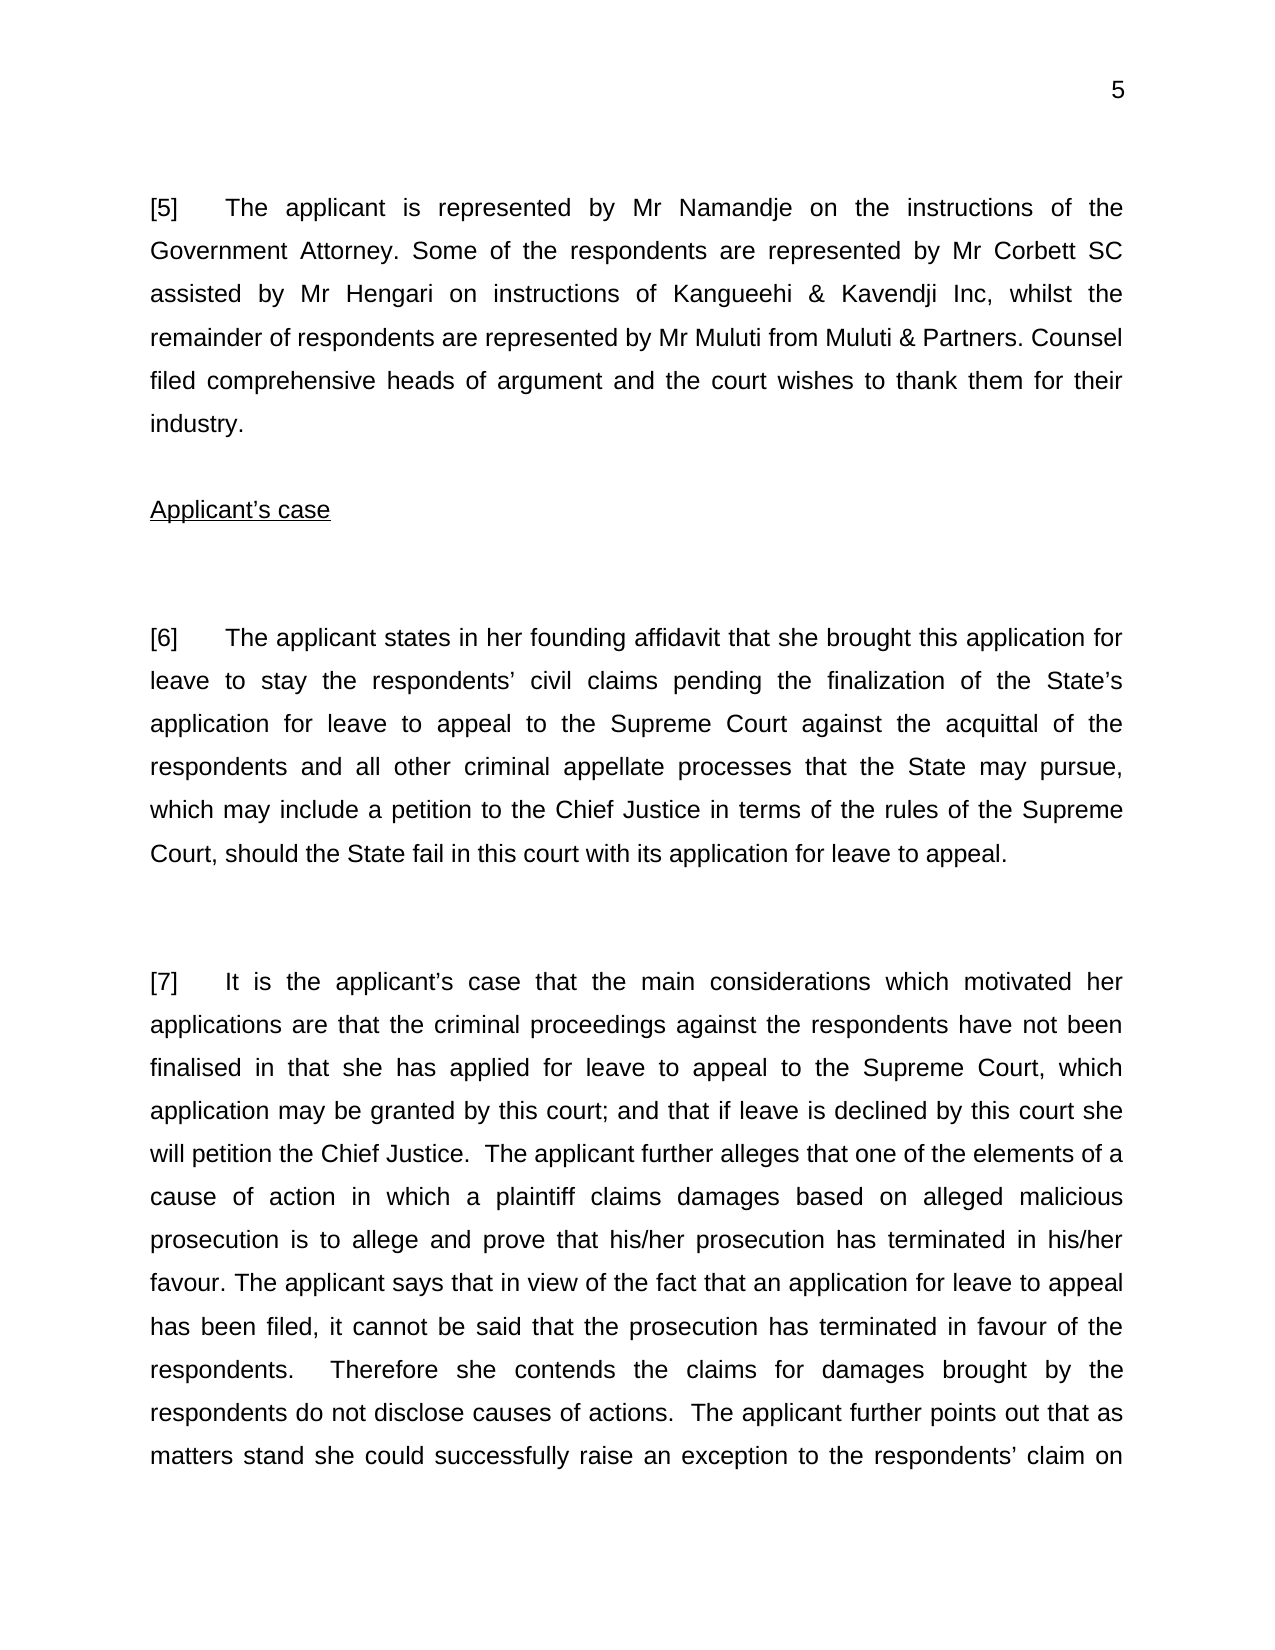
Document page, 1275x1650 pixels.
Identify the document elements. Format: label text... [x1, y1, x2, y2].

text [6] The applicant states in her founding affidavit that she brought this application for leave to stay the respondents’ civil claims pending the finalization of the State’s application for leave to appeal to the Supreme Court against the acquittal of the respondents and all other criminal appellate processes that the State may pursue, which may include a petition to the Chief Justice in terms of the rules of the Supreme Court, should the State fail in this court with its application for leave to appeal. [150, 623, 1125, 867]
text Applicant’s case [150, 495, 1125, 524]
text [150, 966, 1125, 1469]
text [5] The applicant is represented by Mr Namandje on the instructions of the Government Attorney. Some of the respondents are represented by Mr Corbett SC assisted by Mr Hengari on instructions of Kangueehi & Kavendji Inc, whilst the remainder of respondents are represented by Mr Muluti from Muluti & Partners. Counsel filed comprehensive heads of argument and the court wishes to thank them for their industry. [150, 193, 1125, 437]
